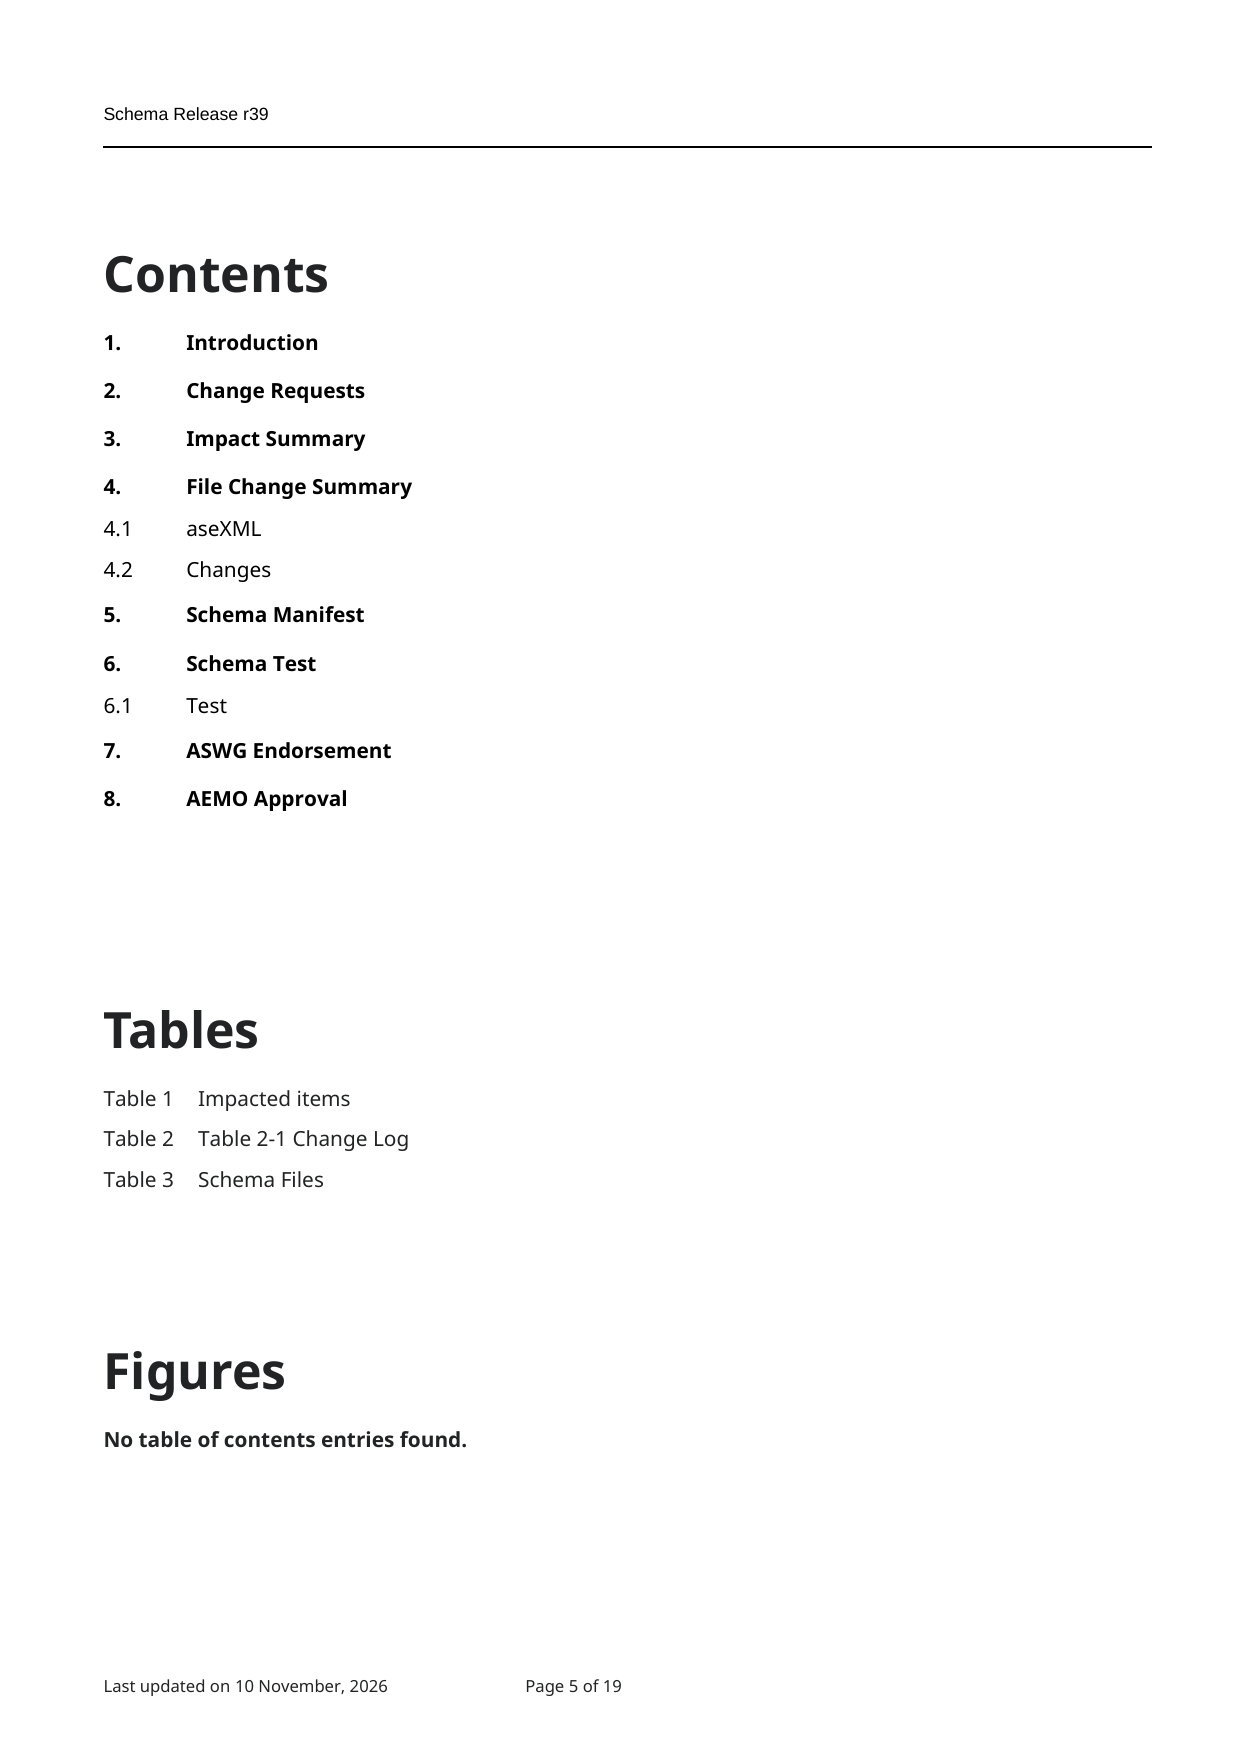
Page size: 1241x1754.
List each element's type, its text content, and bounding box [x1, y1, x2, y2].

subtitle Tables [103, 995, 1152, 1063]
text No table of contents entries found. [103, 1425, 1152, 1454]
text Table 3 Schema Files 14 [103, 1166, 1033, 1194]
subtitle Figures [103, 1336, 1152, 1404]
text Table 2 Table 2-1 Change Log 10 [103, 1124, 1033, 1153]
text Table 1 Impacted items 7 [103, 1084, 1033, 1112]
